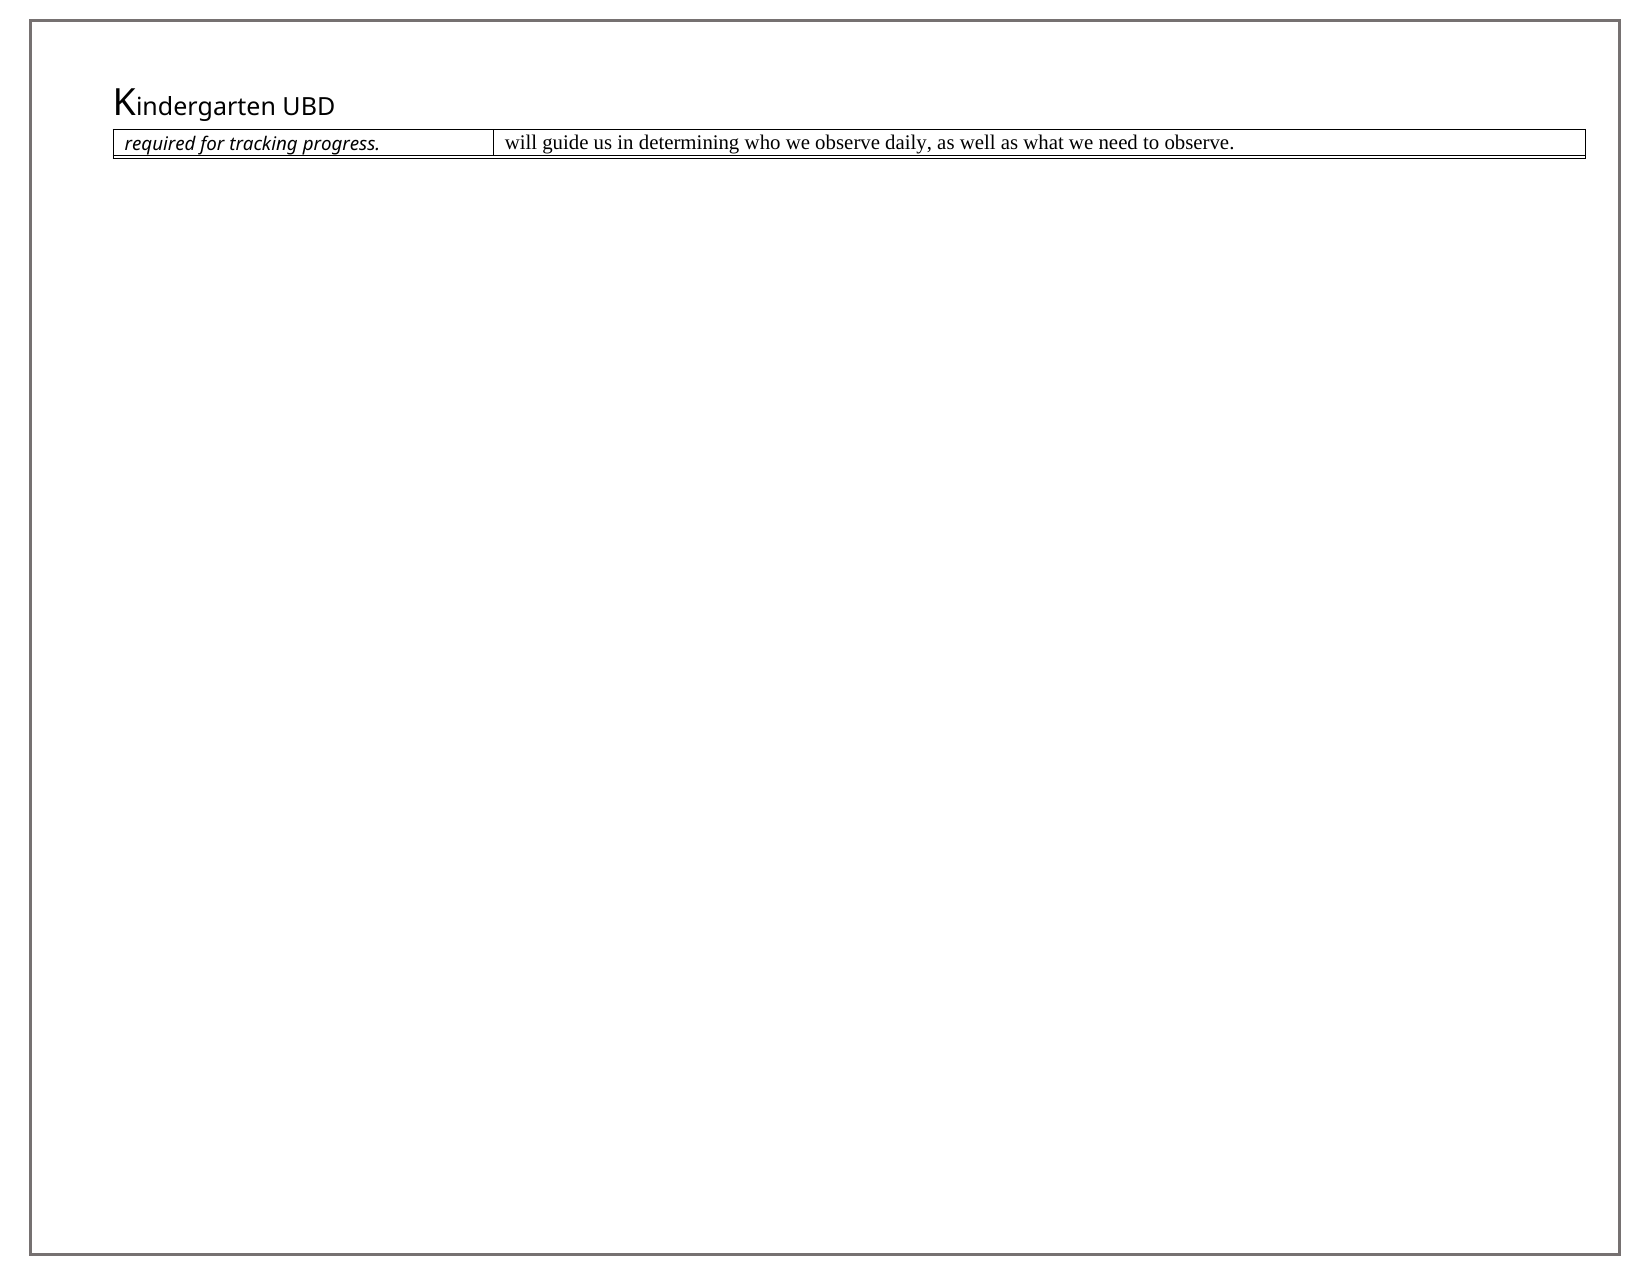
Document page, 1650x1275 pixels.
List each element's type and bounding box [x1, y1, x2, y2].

table_cell [494, 130, 1585, 155]
table_cell [114, 130, 493, 155]
